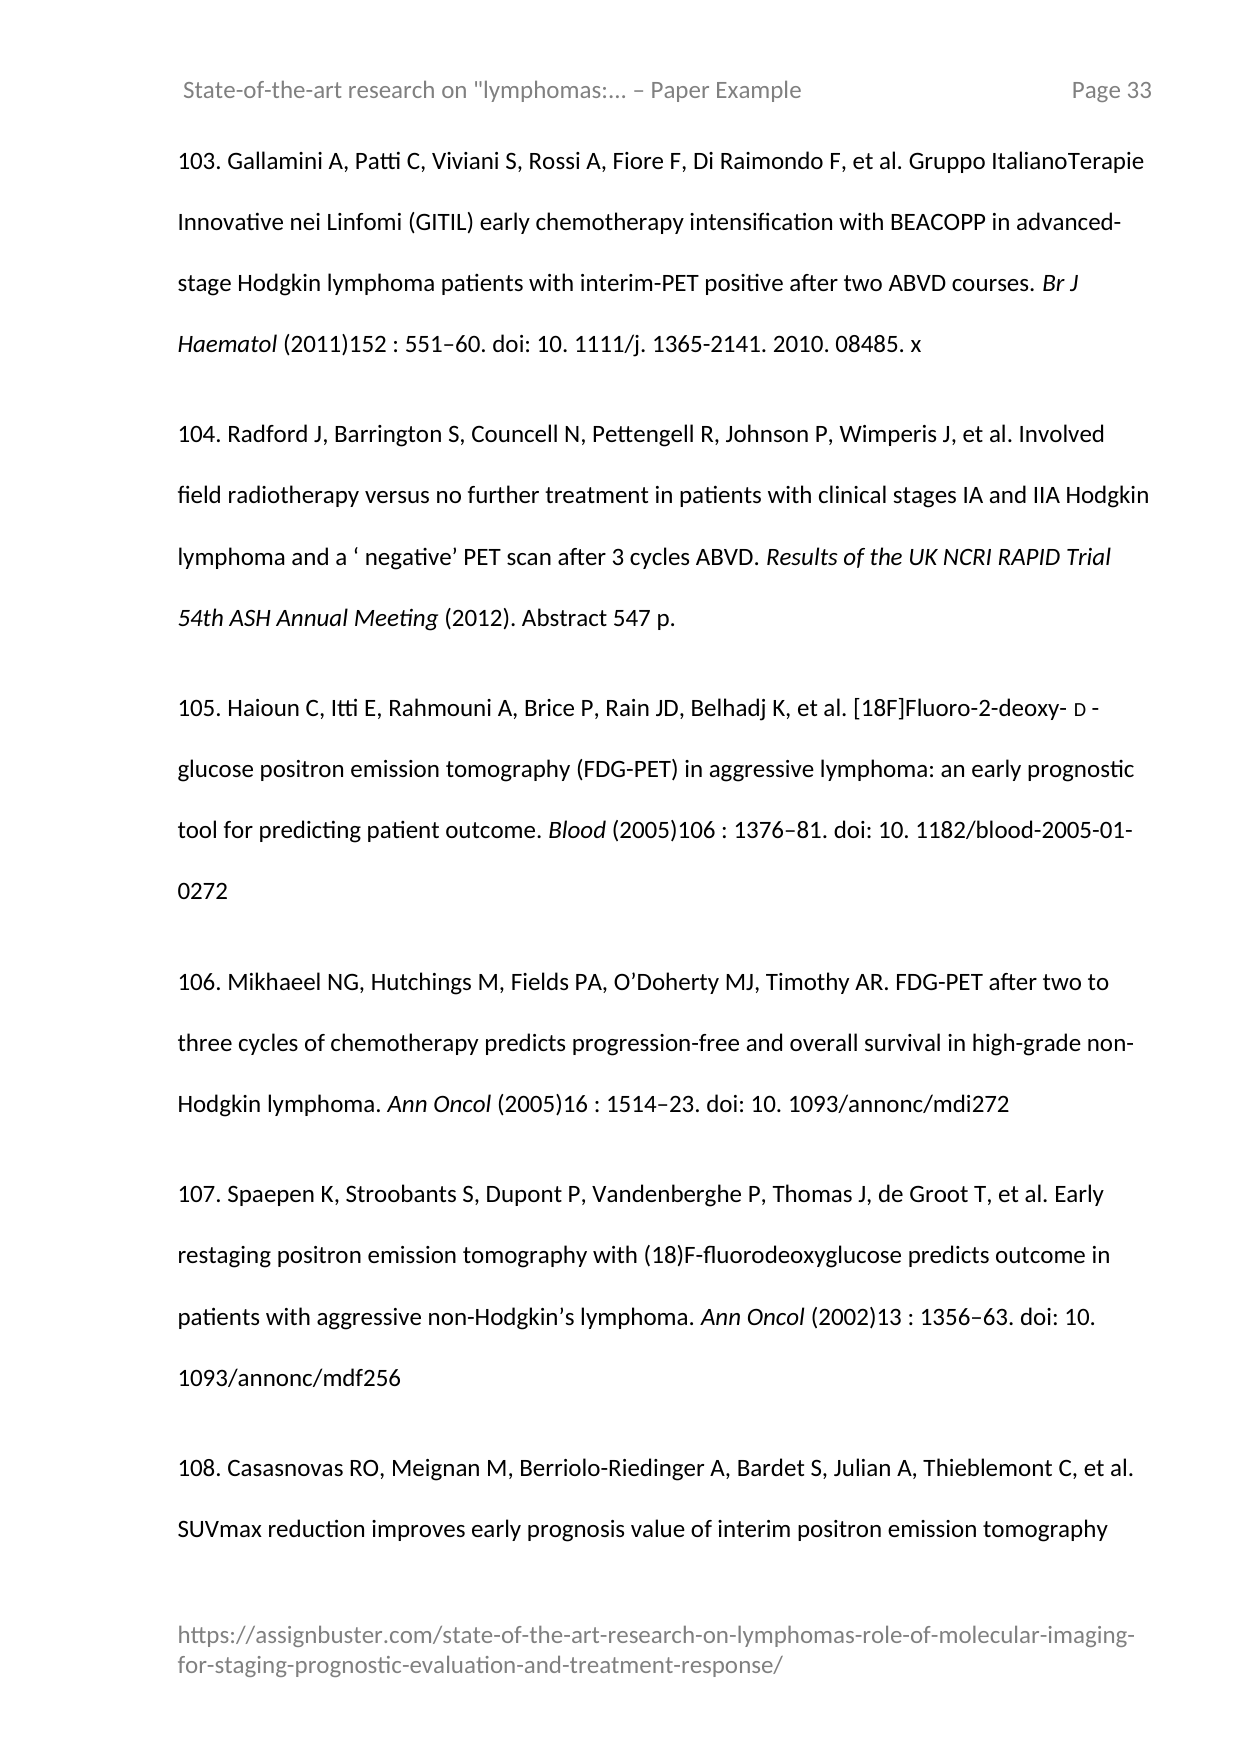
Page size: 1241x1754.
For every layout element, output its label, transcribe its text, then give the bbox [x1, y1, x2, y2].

text 107. Spaepen K, Stroobants S, Dupont P, Vandenberghe P, Thomas J, de Groot T, et al. Early restaging positron emission tomography with (18)F-fluorodeoxyglucose predicts outcome in patients with aggressive non-Hodgkin’s lymphoma. Ann Oncol (2002)13 : 1356–63. doi: 10. 1093/annonc/mdf256 [177, 1178, 1152, 1392]
text 106. Mikhaeel NG, Hutchings M, Fields PA, O’Doherty MJ, Timothy AR. FDG-PET after two to three cycles of chemotherapy predicts progression-free and overall survival in high-grade non-Hodgkin lymphoma. Ann Oncol (2005)16 : 1514–23. doi: 10. 1093/annonc/mdi272 [177, 966, 1152, 1118]
text 104. Radford J, Barrington S, Councell N, Pettengell R, Johnson P, Wimperis J, et al. Involved field radiotherapy versus no further treatment in patients with clinical stages IA and IIA Hodgkin lymphoma and a ‘ negative’ PET scan after 3 cycles ABVD. Results of the UK NCRI RAPID Trial 54th ASH Annual Meeting (2012). Abstract 547 p. [177, 419, 1152, 632]
text 105. Haioun C, Itti E, Rahmouni A, Brice P, Rain JD, Belhadj K, et al. [18F]Fluoro-2-deoxy- d -glucose positron emission tomography (FDG-PET) in aggressive lymphoma: an early prognostic tool for predicting patient outcome. Blood (2005)106 : 1376–81. doi: 10. 1182/blood-2005-01-0272 [177, 692, 1152, 906]
text 103. Gallamini A, Patti C, Viviani S, Rossi A, Fiore F, Di Raimondo F, et al. Gruppo ItalianoTerapie Innovative nei Linfomi (GITIL) early chemotherapy intensification with BEACOPP in advanced-stage Hodgkin lymphoma patients with interim-PET positive after two ABVD courses. Br J Haematol (2011)152 : 551–60. doi: 10. 1111/j. 1365-2141. 2010. 08485. x [177, 145, 1152, 359]
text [177, 1452, 1152, 1544]
